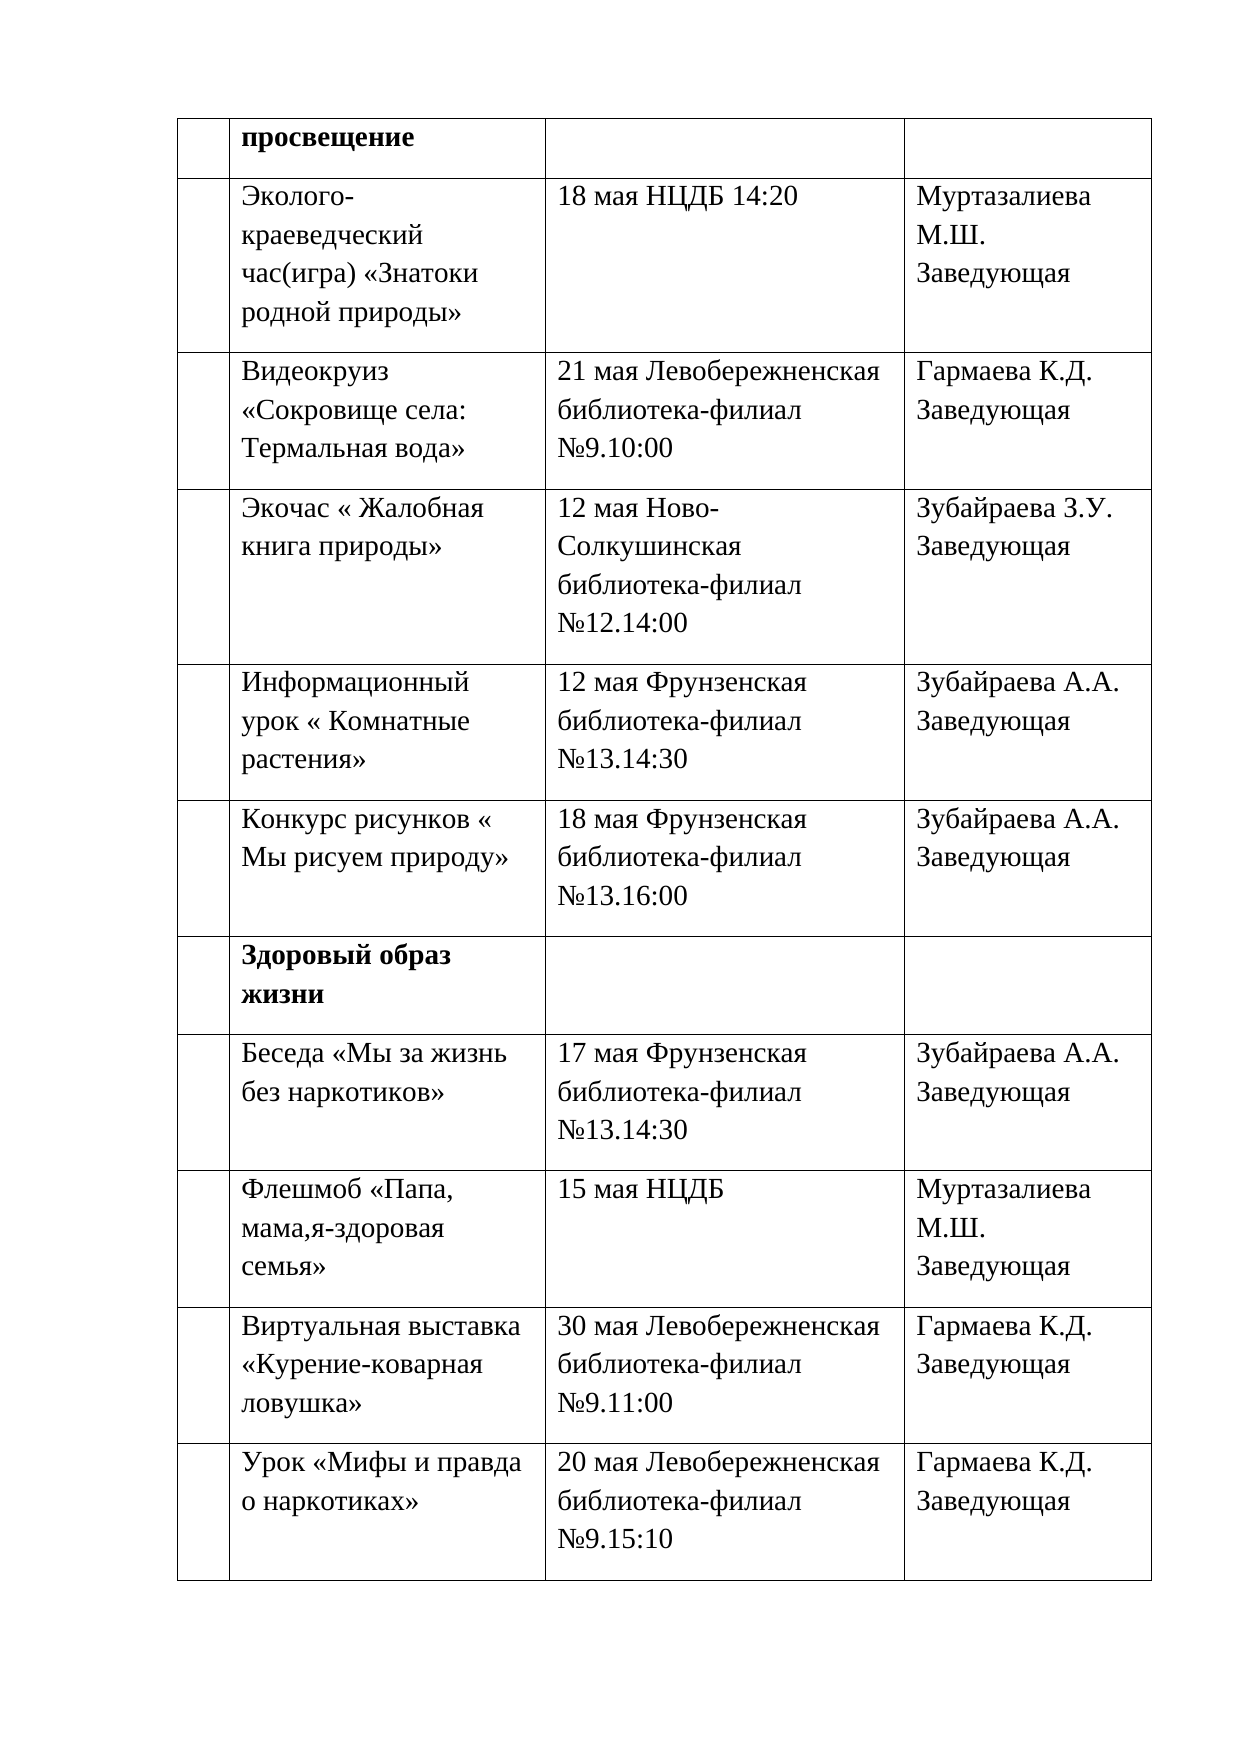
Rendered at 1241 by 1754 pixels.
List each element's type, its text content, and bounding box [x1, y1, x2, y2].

table_cell [178, 179, 229, 352]
table_cell Эколого-краеведческий час(игра) «Знатоки родной природы» [230, 179, 545, 352]
table_cell Зубайраева А.А. Заведующая [905, 665, 1151, 800]
table_cell 18 мая НЦДБ 14:20 [546, 179, 904, 352]
table_cell 30 мая Левобережненская библиотека-филиал №9.11:00 [546, 1308, 904, 1443]
table_cell [178, 937, 229, 1034]
table_cell Гармаева К.Д. Заведующая [905, 1308, 1151, 1443]
table_cell Урок «Мифы и правда о наркотиках» [230, 1444, 545, 1579]
table_cell [178, 353, 229, 489]
table_cell [178, 1171, 229, 1307]
table_cell 12 мая Фрунзенская библиотека-филиал №13.14:30 [546, 665, 904, 800]
table_cell [905, 119, 1151, 177]
table_cell 15 мая НЦДБ [546, 1171, 904, 1307]
table_cell Гармаева К.Д. Заведующая [905, 1444, 1151, 1579]
table_cell 20 мая Левобережненская библиотека-филиал №9.15:10 [546, 1444, 904, 1579]
table_cell [546, 119, 904, 177]
table_cell Муртазалиева М.Ш. Заведующая [905, 1171, 1151, 1307]
table_cell [546, 937, 904, 1034]
table_cell [178, 119, 229, 177]
table_cell [178, 1035, 229, 1170]
table_cell Гармаева К.Д. Заведующая [905, 353, 1151, 489]
table_cell [178, 801, 229, 936]
table_cell 21 мая Левобережненская библиотека-филиал №9.10:00 [546, 353, 904, 489]
table_cell Виртуальная выставка «Курение-коварная ловушка» [230, 1308, 545, 1443]
table_cell 12 мая Ново-Солкушинская библиотека-филиал №12.14:00 [546, 490, 904, 663]
table_cell [178, 1308, 229, 1443]
table_cell [178, 1444, 229, 1579]
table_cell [230, 119, 545, 177]
table_cell Зубайраева А.А. Заведующая [905, 1035, 1151, 1170]
table_cell Муртазалиева М.Ш. Заведующая [905, 179, 1151, 352]
table_cell Информационный урок « Комнатные растения» [230, 665, 545, 800]
table_cell [178, 490, 229, 663]
table_cell Здоровый образ жизни [230, 937, 545, 1034]
table_cell Зубайраева З.У. Заведующая [905, 490, 1151, 663]
table_cell Флешмоб «Папа, мама,я-здоровая семья» [230, 1171, 545, 1307]
table_cell Видеокруиз «Сокровище села: Термальная вода» [230, 353, 545, 489]
table_cell Беседа «Мы за жизнь без наркотиков» [230, 1035, 545, 1170]
table_cell [905, 937, 1151, 1034]
table_cell Экочас « Жалобная книга природы» [230, 490, 545, 663]
table_cell Зубайраева А.А. Заведующая [905, 801, 1151, 936]
table_cell 17 мая Фрунзенская библиотека-филиал №13.14:30 [546, 1035, 904, 1170]
table_cell 18 мая Фрунзенская библиотека-филиал №13.16:00 [546, 801, 904, 936]
table_cell [178, 665, 229, 800]
table_cell Конкурс рисунков « Мы рисуем природу» [230, 801, 545, 936]
